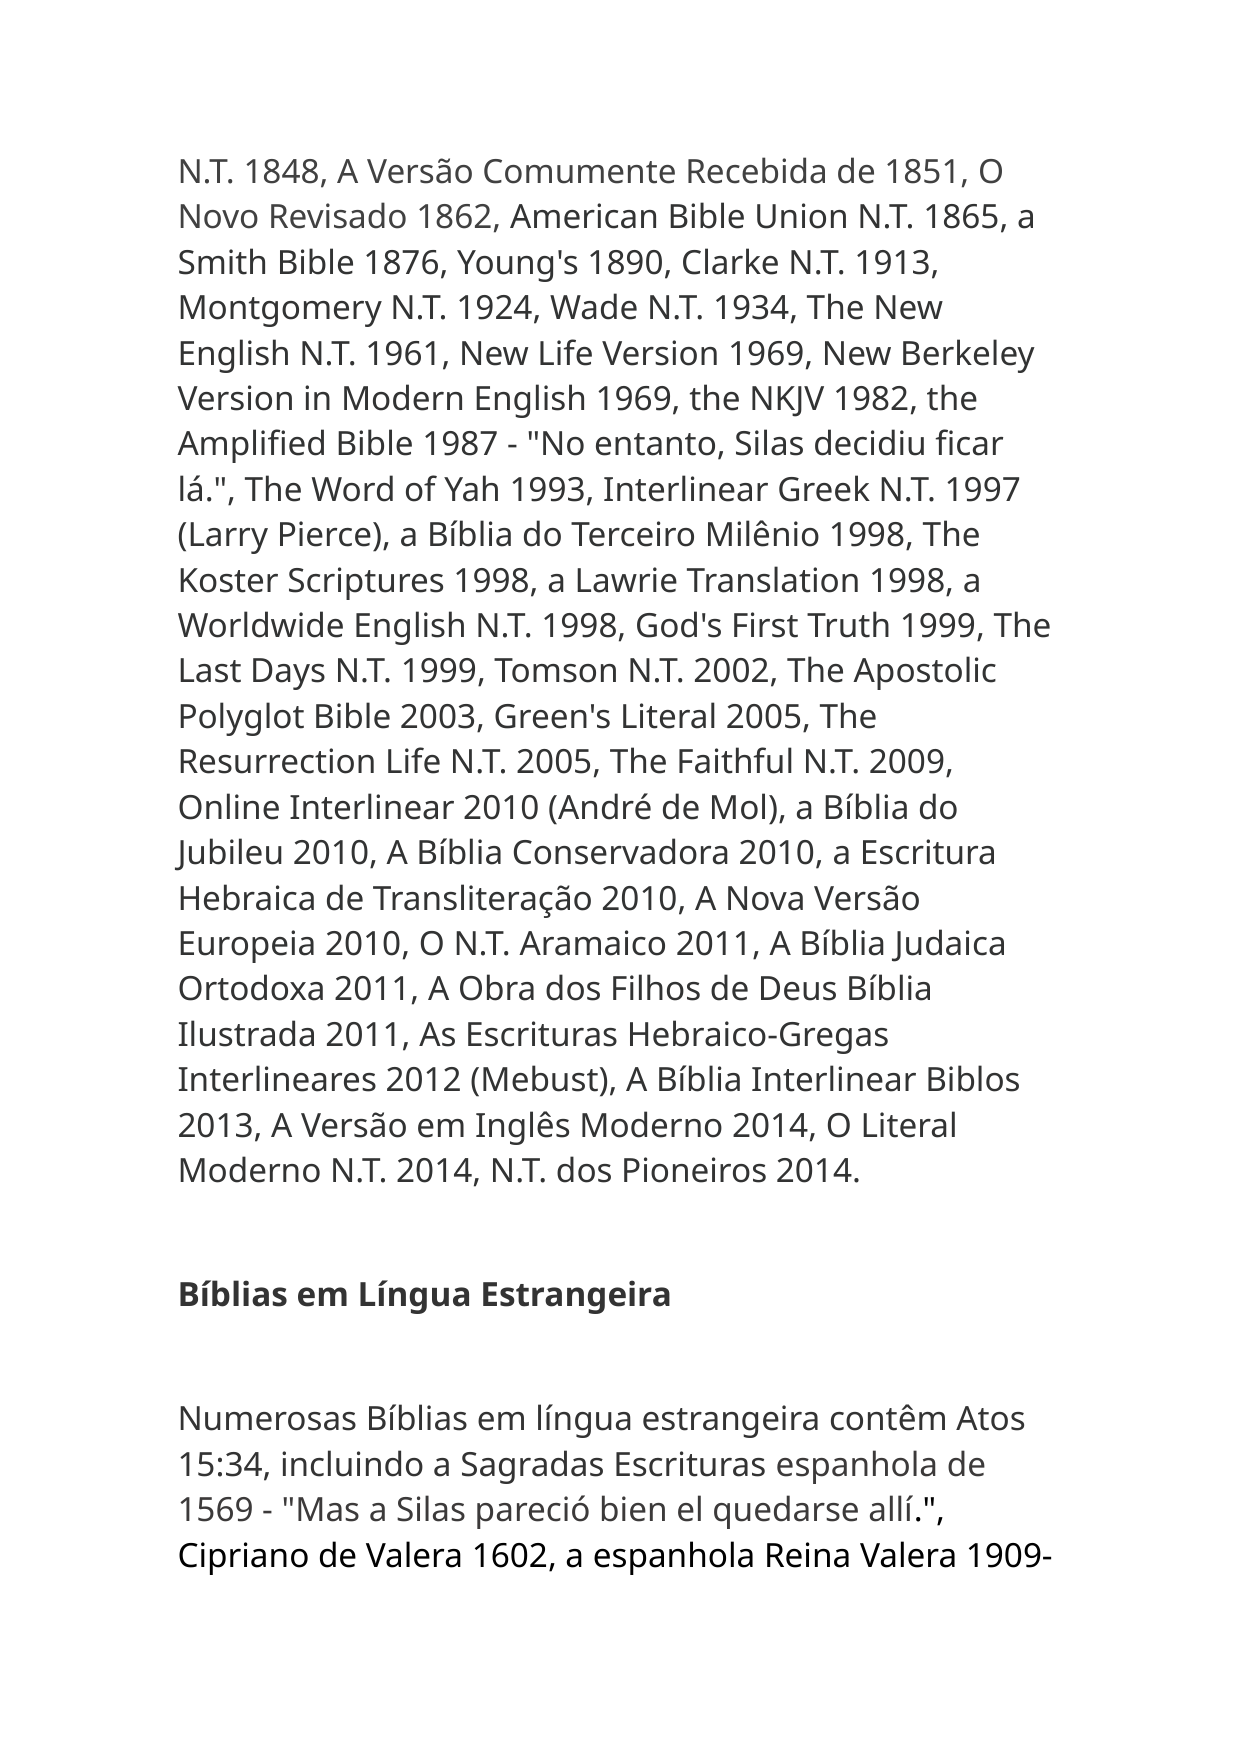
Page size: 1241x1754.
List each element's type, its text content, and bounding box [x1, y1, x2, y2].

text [177, 1395, 1063, 1577]
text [177, 148, 1063, 1192]
text Bíblias em Língua Estrangeira [177, 1271, 1063, 1316]
